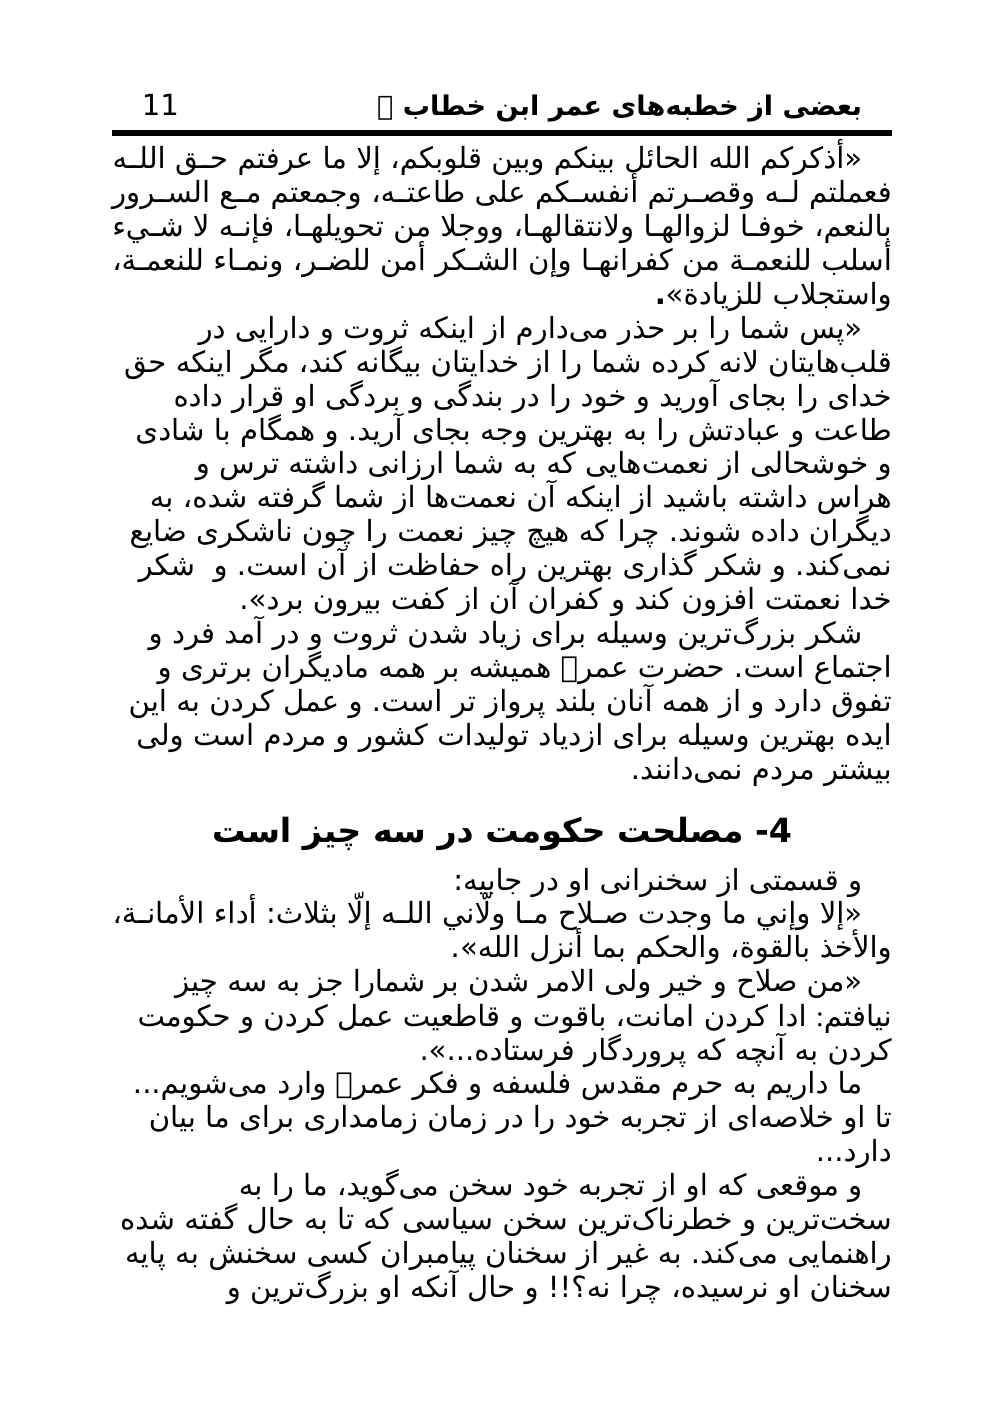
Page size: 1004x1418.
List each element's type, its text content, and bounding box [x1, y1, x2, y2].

text و قسمتی از سخنرانی او در جابیه: [112, 863, 892, 897]
text «أذکرکم الله الحائل بینکم وبین قلوبکم، إلا ما عرفتم حق الله فعملتم له وقصرتم أنفسکم علی طاعته، وجمعتم مع السرور بالنعم، خوفا لزوالها ولانتقالها، ووجلا من تحویلها، فإنه لا شيء أسلب للنعمة من کفرانها وإن الشکر أمن للضر، ونماء للنعمة، واستجلاب للزیادة». [112, 141, 892, 311]
text شکر بزرگ‌ترین وسیله برای زیاد شدن ثروت و در آمد فرد و اجتماع است. حضرت عمر همیشه بر همه مادیگران برتری و تفوق دارد و از همه آنان بلند پرواز تر است. و عمل کردن به این ایده بهترین وسیله برای ازدیاد تولیدات کشور و مردم است ولی بیشتر مردم نمی‌دانند. [112, 617, 892, 786]
text «إلا وإني ما وجدت صلاح ما ولّاني الله إلّا بثلاث: أداء الأمانة، والأخذ بالقوة، والحکم بما أنزل الله». [112, 897, 892, 965]
text «پس شما را بر حذر می‌دارم از اینکه ثروت و دارایی در قلب‌هایتان لانه کرده شما را از خدایتان بیگانه کند، مگر اینکه حق خدای را بجای آورید و خود را در بندگی و بردگی او قرار داده طاعت و عبادتش را به بهترین وجه بجای آرید. و همگام با شادی و خوشحالی از نعمت‌هایی که به شما ارزانی داشته ترس و هراس داشته باشید از اینکه آن نعمت‌ها از شما گرفته شده، به دیگران داده شوند. چرا که هیچ چیز نعمت را چون ناشکری ضایع نمی‌کند. و شکر گذاری بهترین راه حفاظت از آن است. و شکر خدا نعمتت افزون کند و کفران آن از کفت بیرون برد». [112, 311, 892, 617]
text 4- مصلحت حکومت در سه چیز است [112, 811, 892, 850]
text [112, 1169, 892, 1304]
text «من صلاح و خیر ولی الامر شدن بر شمارا جز به سه چیز نیافتم: ادا کردن امانت، باقوت و قاطعیت عمل کردن و حکومت کردن به آنچه که پروردگار فرستاده...». [112, 965, 892, 1067]
text ما داریم به حرم مقدس فلسفه و فکر عمر وارد می‌شویم... تا او خلاصه‌ای از تجربه خود را در زمان زمامداری برای ما بیان دارد... [112, 1067, 892, 1169]
